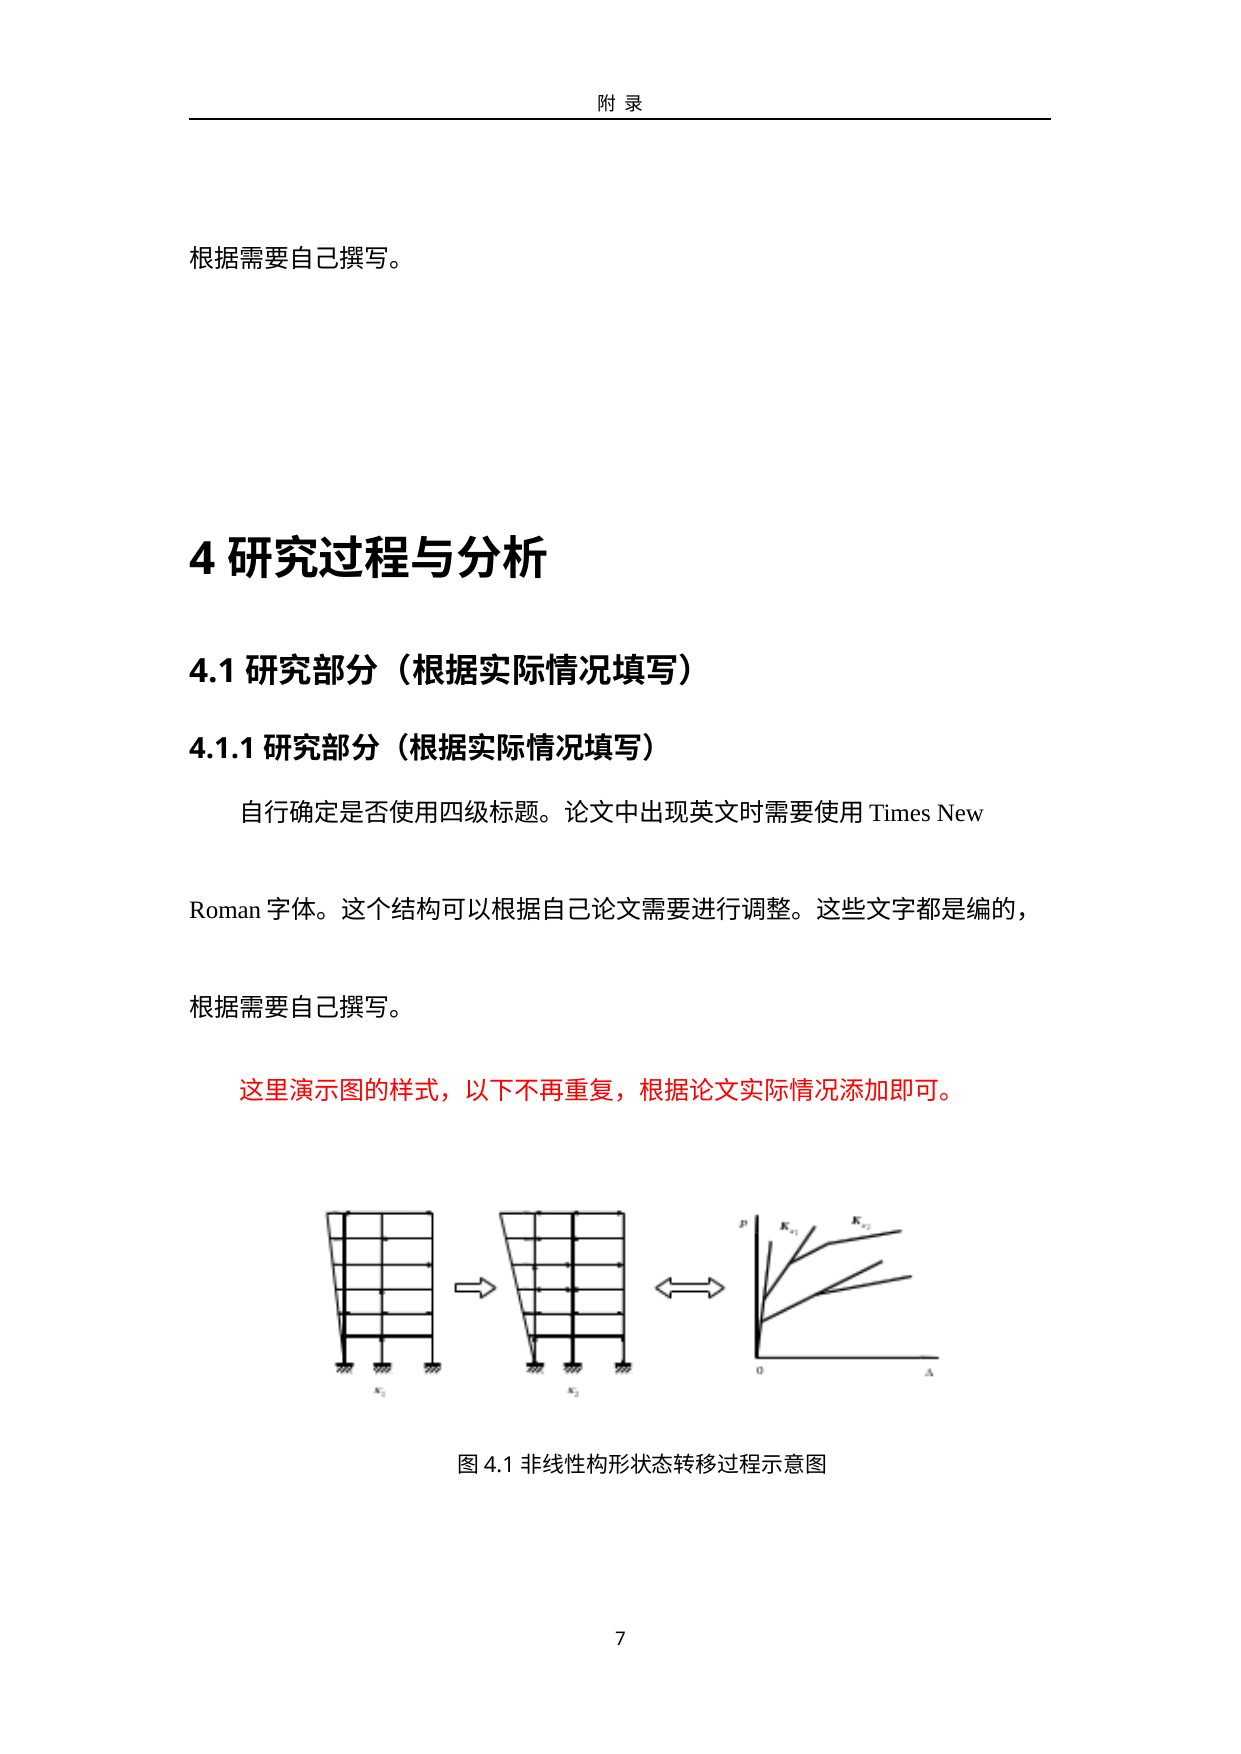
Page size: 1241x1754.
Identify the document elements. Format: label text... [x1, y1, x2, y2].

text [189, 224, 1051, 289]
text 这里演示图的样式，以下不再重复，根据论文实际情况添加即可。 [189, 1056, 1051, 1121]
subtitle 4.1.1 研究部分（根据实际情况填写） [189, 713, 1051, 778]
text 图4.1 非线性构形状态转移过程示意图 [189, 1447, 1051, 1479]
text 自行确定是否使用四级标题。论文中出现英文时需要使用Times New Roman字体。这个结构可以根据自己论文需要进行调整。这些文字都是编的，根据需要自己撰写。 [189, 778, 1051, 1038]
subtitle 4.1 研究部分（根据实际情况填写） [189, 636, 1051, 701]
subtitle 4 研究过程与分析 [189, 506, 1051, 603]
